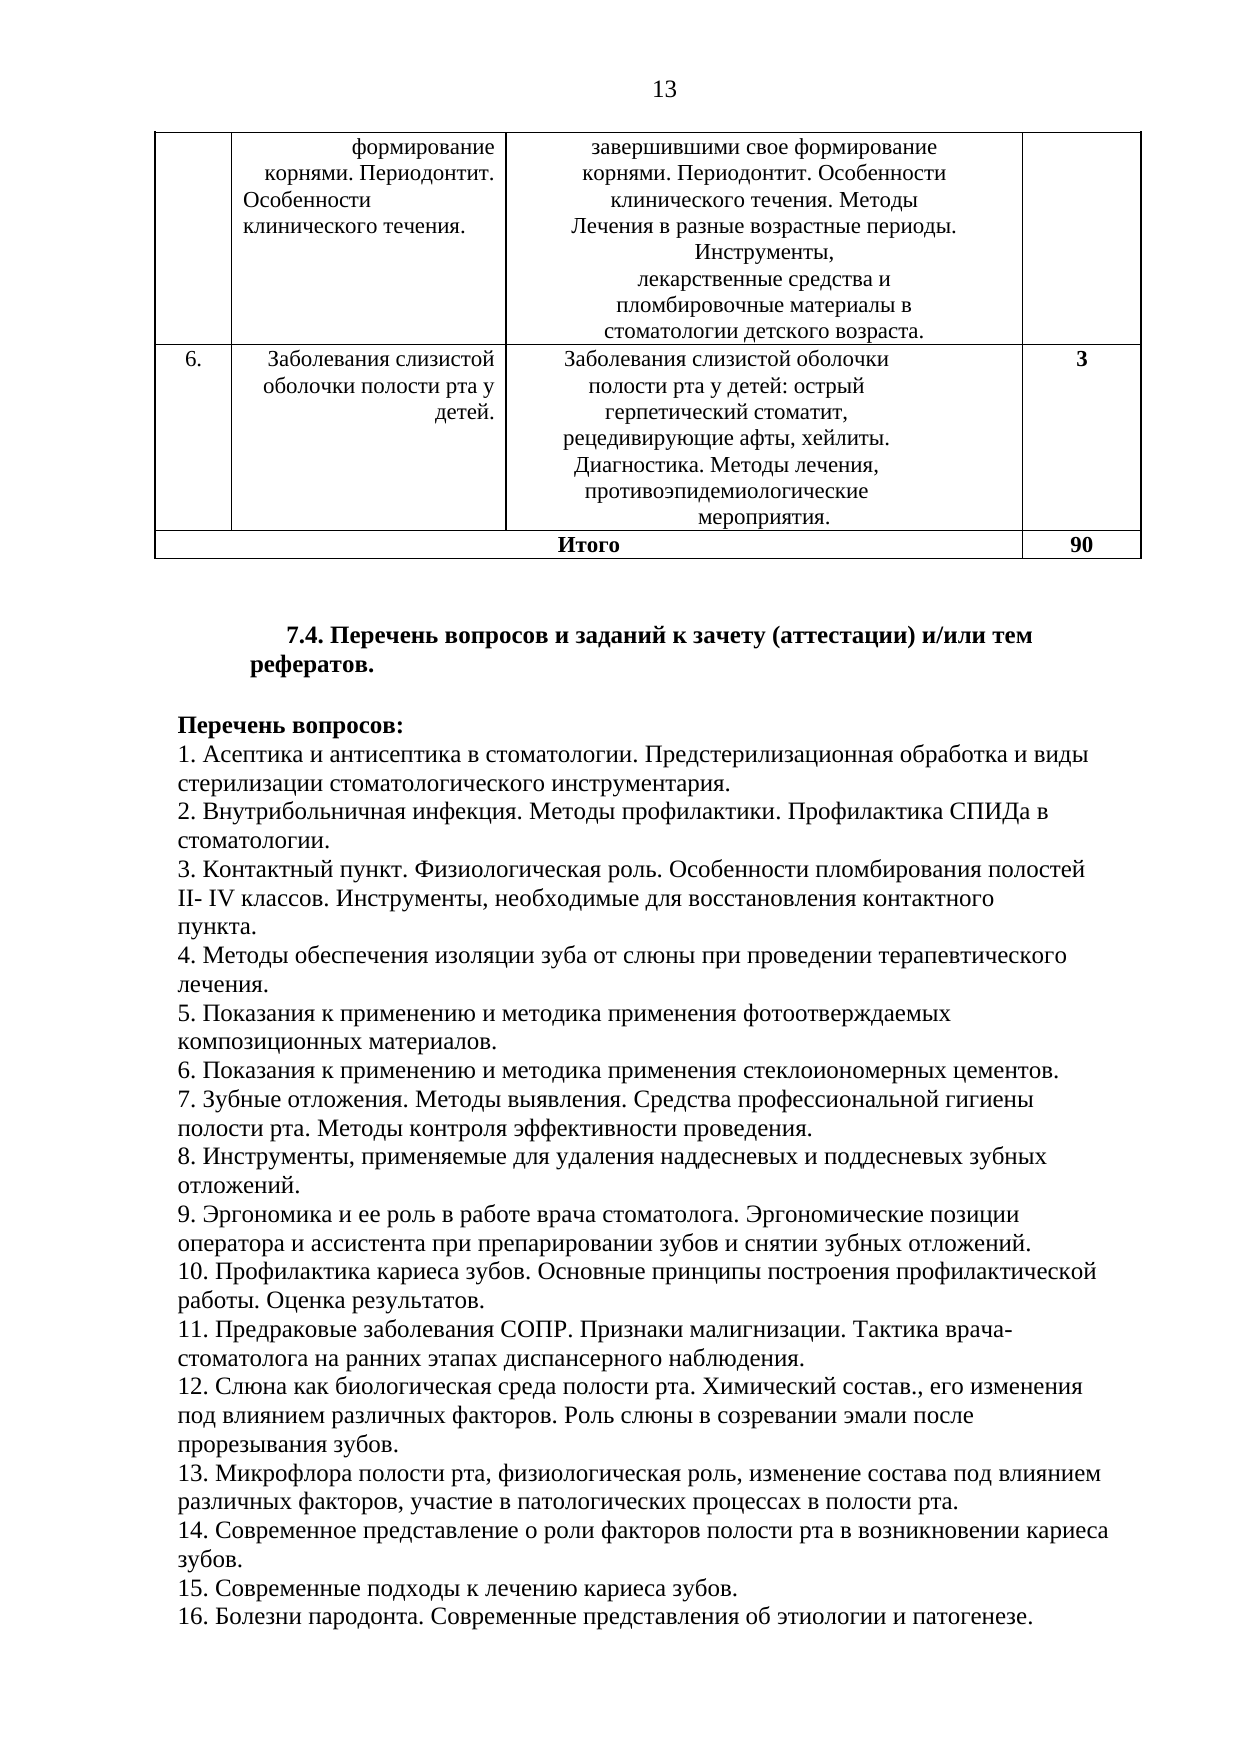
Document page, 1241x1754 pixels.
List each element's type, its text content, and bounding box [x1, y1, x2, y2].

table_cell Заболевания слизистой оболочки полости рта у детей: острый герпетический стоматит, рецедивирующие афты, хейлиты. Диагностика. Методы лечения, противоэпидемиологические мероприятия. [507, 345, 1022, 530]
text работы. Оценка результатов. [177, 1285, 1152, 1314]
table_cell Заболевания слизистой оболочки полости рта у детей. [232, 345, 505, 530]
text композиционных материалов. [177, 1026, 1152, 1055]
text 7.4. Перечень вопросов и заданий к зачету (аттестации) и/или тем рефератов. [250, 620, 1152, 678]
text различных факторов, участие в патологических процессах в полости рта. [177, 1486, 1152, 1515]
text пункта. [177, 911, 1152, 940]
text 3. Контактный пункт. Физиологическая роль. Особенности пломбирования полостей [177, 854, 1152, 883]
text II- IV классов. Инструменты, необходимые для восстановления контактного [177, 883, 1152, 911]
text прорезывания зубов. [177, 1429, 1152, 1458]
text 9. Эргономика и ее роль в работе врача стоматолога. Эргономические позиции [177, 1199, 1152, 1228]
text Перечень вопросов: [177, 710, 1152, 739]
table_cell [232, 133, 505, 344]
text 10. Профилактика кариеса зубов. Основные принципы построения профилактической [177, 1256, 1152, 1285]
text 11. Предраковые заболевания СОПР. Признаки малигнизации. Тактика врача- [177, 1314, 1152, 1343]
table_cell 3 [1023, 345, 1140, 530]
text 4. Методы обеспечения изоляции зуба от слюны при проведении терапевтического [177, 940, 1152, 969]
text зубов. [177, 1544, 1152, 1573]
text 6. Показания к применению и методика применения стеклоиономерных цементов. [177, 1055, 1152, 1084]
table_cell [507, 133, 1022, 344]
text 2. Внутрибольничная инфекция. Методы профилактики. Профилактика СПИДа в [177, 796, 1152, 825]
text под влиянием различных факторов. Роль слюны в созревании эмали после [177, 1400, 1152, 1429]
text стоматолога на ранних этапах диспансерного наблюдения. [177, 1343, 1152, 1371]
table_cell 4 [1023, 133, 1140, 344]
text лечения. [177, 969, 1152, 998]
table_cell 6. [156, 345, 231, 530]
table_cell Итого [156, 531, 1022, 558]
text стоматологии. [177, 825, 1152, 854]
table_cell 90 [1023, 531, 1140, 558]
text 15. Современные подходы к лечению кариеса зубов. [177, 1573, 1152, 1601]
text 12. Слюна как биологическая среда полости рта. Химический состав., его изменения [177, 1371, 1152, 1400]
text оператора и ассистента при препарировании зубов и снятии зубных отложений. [177, 1228, 1152, 1256]
text 13. Микрофлора полости рта, физиологическая роль, изменение состава под влиянием [177, 1458, 1152, 1486]
text 8. Инструменты, применяемые для удаления наддесневых и поддесневых зубных [177, 1141, 1152, 1170]
text отложений. [177, 1170, 1152, 1199]
text 14. Современное представление о роли факторов полости рта в возникновении кариеса [177, 1515, 1152, 1544]
table_cell 5. [156, 133, 231, 344]
text 5. Показания к применению и методика применения фотоотверждаемых [177, 998, 1152, 1026]
text полости рта. Методы контроля эффективности проведения. [177, 1113, 1152, 1141]
text стерилизации стоматологического инструментария. [177, 768, 1152, 796]
text 7. Зубные отложения. Методы выявления. Средства профессиональной гигиены [177, 1084, 1152, 1113]
text 1. Асептика и антисептика в стоматологии. Предстерилизационная обработка и виды [177, 739, 1152, 768]
text 16. Болезни пародонта. Современные представления об этиологии и патогенезе. [177, 1601, 1152, 1630]
